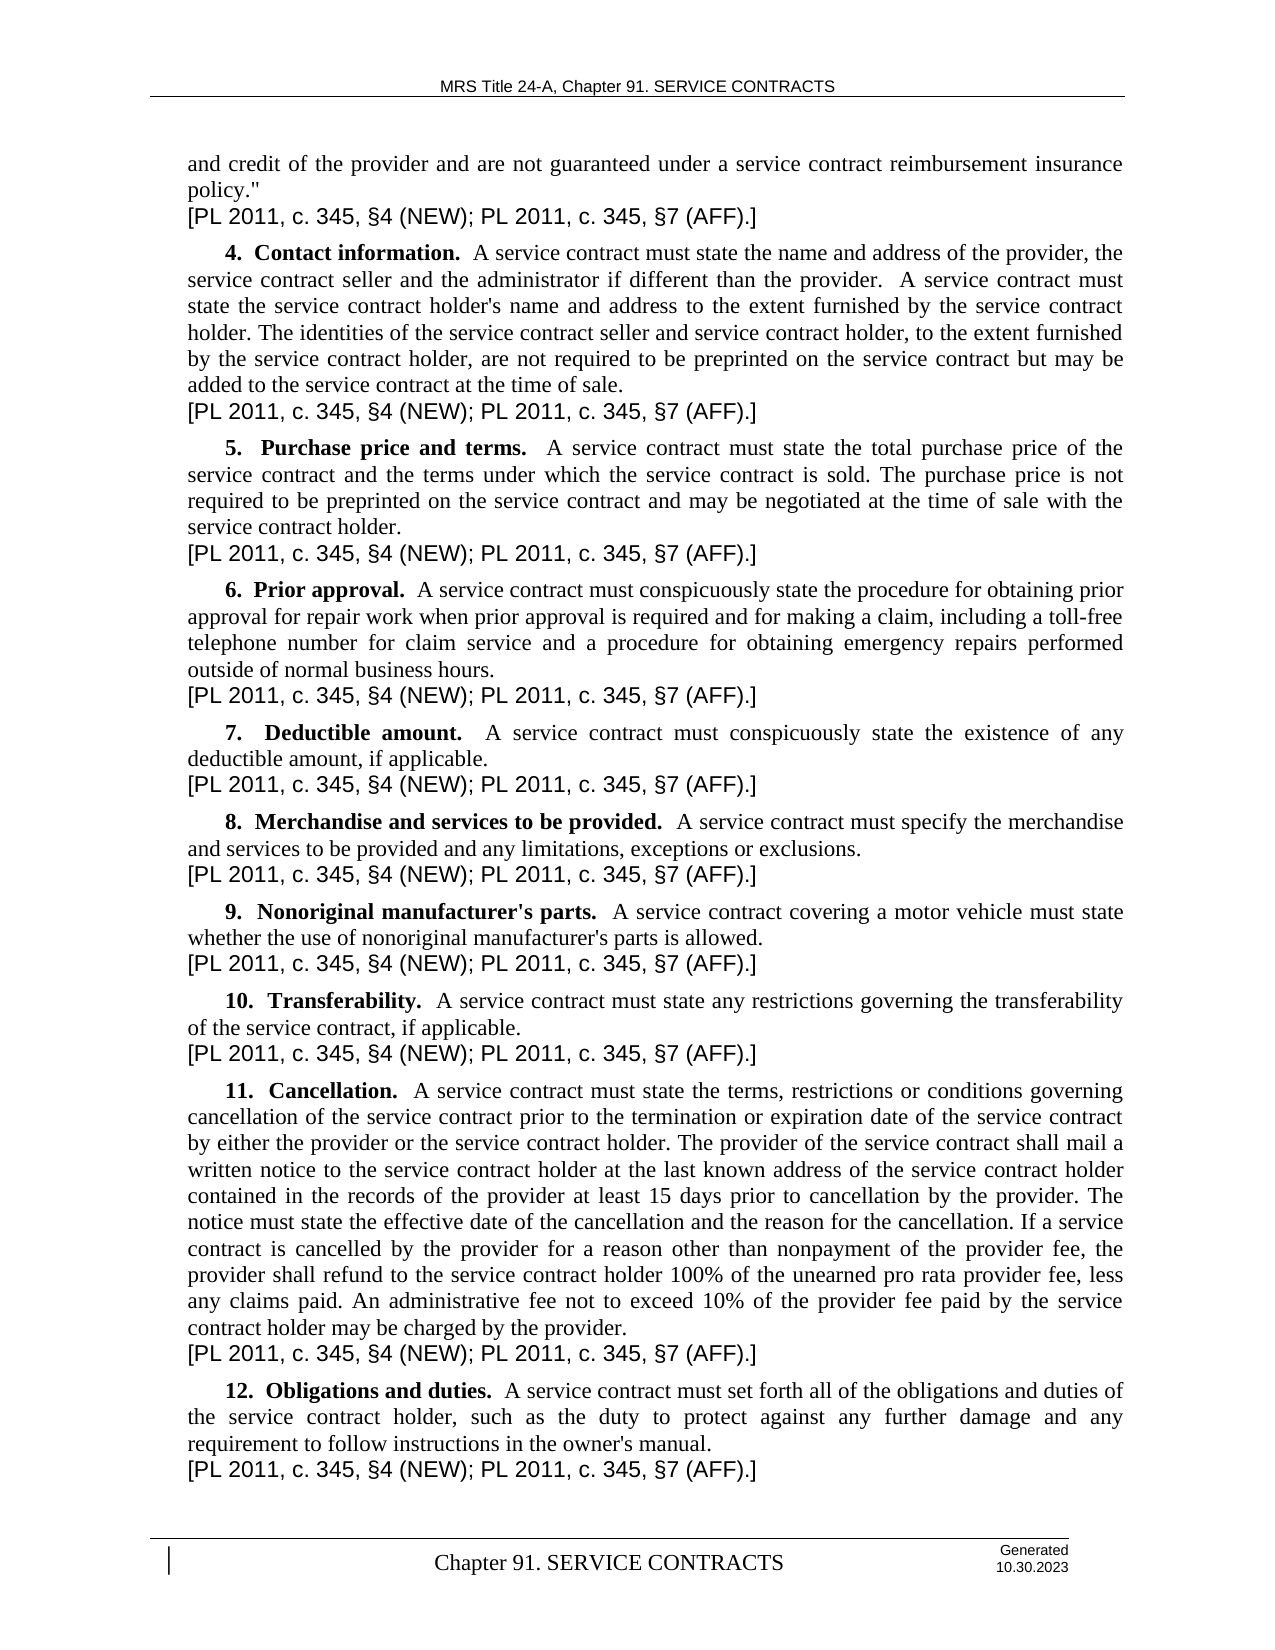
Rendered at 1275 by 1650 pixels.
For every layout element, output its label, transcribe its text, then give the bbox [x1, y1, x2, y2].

text 5. Purchase price and terms. A service contract must state the total purchase price of the service contract and the terms under which the service contract is sold. The purchase price is not required to be preprinted on the service contract and may be negotiated at the time of sale with the service contract holder. [187, 434, 1125, 540]
text 4. Contact information. A service contract must state the name and address of the provider, the service contract seller and the administrator if different than the provider. A service contract must state the service contract holder's name and address to the extent furnished by the service contract holder. The identities of the service contract seller and service contract holder, to the extent furnished by the service contract holder, are not required to be preprinted on the service contract but may be added to the service contract at the time of sale. [187, 239, 1125, 398]
text [PL 2011, c. 345, §4 (NEW); PL 2011, c. 345, §7 (AFF).] [187, 540, 1125, 566]
text [PL 2011, c. 345, §4 (NEW); PL 2011, c. 345, §7 (AFF).] [187, 1456, 1125, 1482]
text [PL 2011, c. 345, §4 (NEW); PL 2011, c. 345, §7 (AFF).] [187, 682, 1125, 708]
text [PL 2011, c. 345, §4 (NEW); PL 2011, c. 345, §7 (AFF).] [187, 1340, 1125, 1367]
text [187, 150, 1125, 203]
text [PL 2011, c. 345, §4 (NEW); PL 2011, c. 345, §7 (AFF).] [187, 771, 1125, 798]
text [PL 2011, c. 345, §4 (NEW); PL 2011, c. 345, §7 (AFF).] [187, 1040, 1125, 1066]
text [PL 2011, c. 345, §4 (NEW); PL 2011, c. 345, §7 (AFF).] [187, 950, 1125, 977]
text 9. Nonoriginal manufacturer's parts. A service contract covering a motor vehicle must state whether the use of nonoriginal manufacturer's parts is allowed. [187, 898, 1125, 950]
text 10. Transferability. A service contract must state any restrictions governing the transferability of the service contract, if applicable. [187, 987, 1125, 1040]
text [PL 2011, c. 345, §4 (NEW); PL 2011, c. 345, §7 (AFF).] [187, 861, 1125, 887]
text 7. Deductible amount. A service contract must conspicuously state the existence of any deductible amount, if applicable. [187, 719, 1125, 771]
text 8. Merchandise and services to be provided. A service contract must specify the merchandise and services to be provided and any limitations, exceptions or exclusions. [187, 808, 1125, 861]
text 12. Obligations and duties. A service contract must set forth all of the obligations and duties of the service contract holder, such as the duty to protect against any further damage and any requirement to follow instructions in the owner's manual. [187, 1377, 1125, 1456]
text 6. Prior approval. A service contract must conspicuously state the procedure for obtaining prior approval for repair work when prior approval is required and for making a claim, including a toll-free telephone number for claim service and a procedure for obtaining emergency repairs performed outside of normal business hours. [187, 577, 1125, 682]
text 11. Cancellation. A service contract must state the terms, restrictions or conditions governing cancellation of the service contract prior to the termination or expiration date of the service contract by either the provider or the service contract holder. The provider of the service contract shall mail a written notice to the service contract holder at the last known address of the service contract holder contained in the records of the provider at least 15 days prior to cancellation by the provider. The notice must state the effective date of the cancellation and the reason for the cancellation. If a service contract is cancelled by the provider for a reason other than nonpayment of the provider fee, the provider shall refund to the service contract holder 100% of the unearned pro rata provider fee, less any claims paid. An administrative fee not to exceed 10% of the provider fee paid by the service contract holder may be charged by the provider. [187, 1077, 1125, 1340]
text [PL 2011, c. 345, §4 (NEW); PL 2011, c. 345, §7 (AFF).] [187, 203, 1125, 229]
text [PL 2011, c. 345, §4 (NEW); PL 2011, c. 345, §7 (AFF).] [187, 398, 1125, 424]
